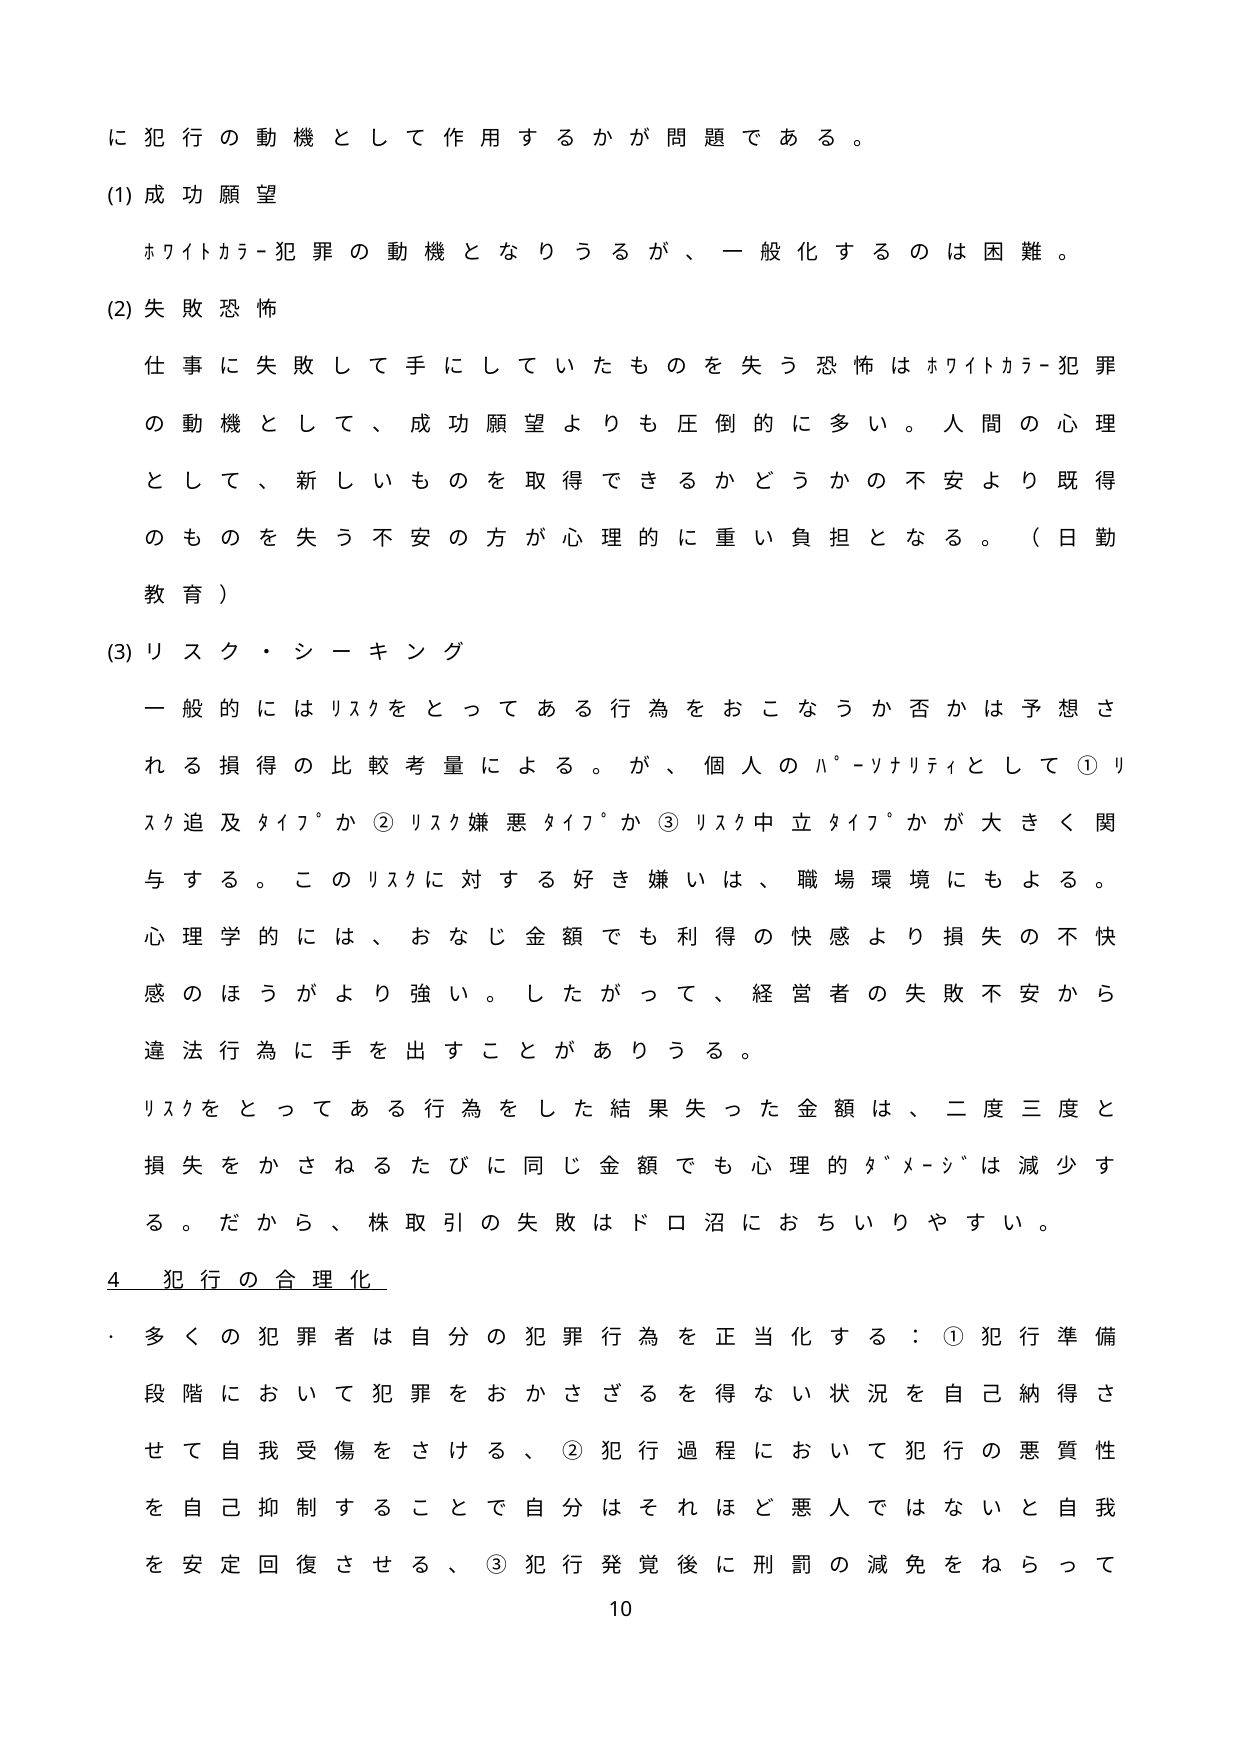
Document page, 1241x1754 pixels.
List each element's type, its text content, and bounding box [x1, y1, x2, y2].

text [107, 108, 1133, 165]
text 心理学的には、おなじ金額でも利得の快感より損失の不快感のほうがより強い。したがって、経営者の失敗不安から違法行為に手を出すことがありうる。 [134, 907, 1133, 1078]
text 一般的にはﾘｽｸをとってある行為をおこなうか否かは予想される損得の比較考量による。が、個人のﾊﾟｰｿﾅﾘﾃｨとして①ﾘｽｸ追及ﾀｲﾌﾟか②ﾘｽｸ嫌悪ﾀｲﾌﾟか③ﾘｽｸ中立ﾀｲﾌﾟかが大きく関与する。このﾘｽｸに対する好き嫌いは、職場環境にもよる。 [134, 679, 1133, 907]
text ﾘｽｸをとってある行為をした結果失った金額は、二度三度と損失をかさねるたびに同じ金額でも心理的ﾀﾞﾒｰｼﾞは減少する。だから、株取引の失敗はドロ沼におちいりやすい。 [134, 1078, 1133, 1249]
text (3)リスク・シーキング [107, 622, 1133, 679]
text 4 犯行の合理化 [107, 1249, 1133, 1307]
text (1)成功願望 [107, 165, 1133, 222]
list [107, 1307, 1133, 1592]
text ﾎﾜｲﾄｶﾗｰ犯罪の動機となりうるが、一般化するのは困難。 [134, 222, 1133, 279]
text (2)失敗恐怖 [107, 279, 1133, 336]
text 仕事に失敗して手にしていたものを失う恐怖はﾎﾜｲﾄｶﾗｰ犯罪の動機として、成功願望よりも圧倒的に多い。人間の心理として、新しいものを取得できるかどうかの不安より既得のものを失う不安の方が心理的に重い負担となる。（日勤教育） [137, 336, 1133, 622]
